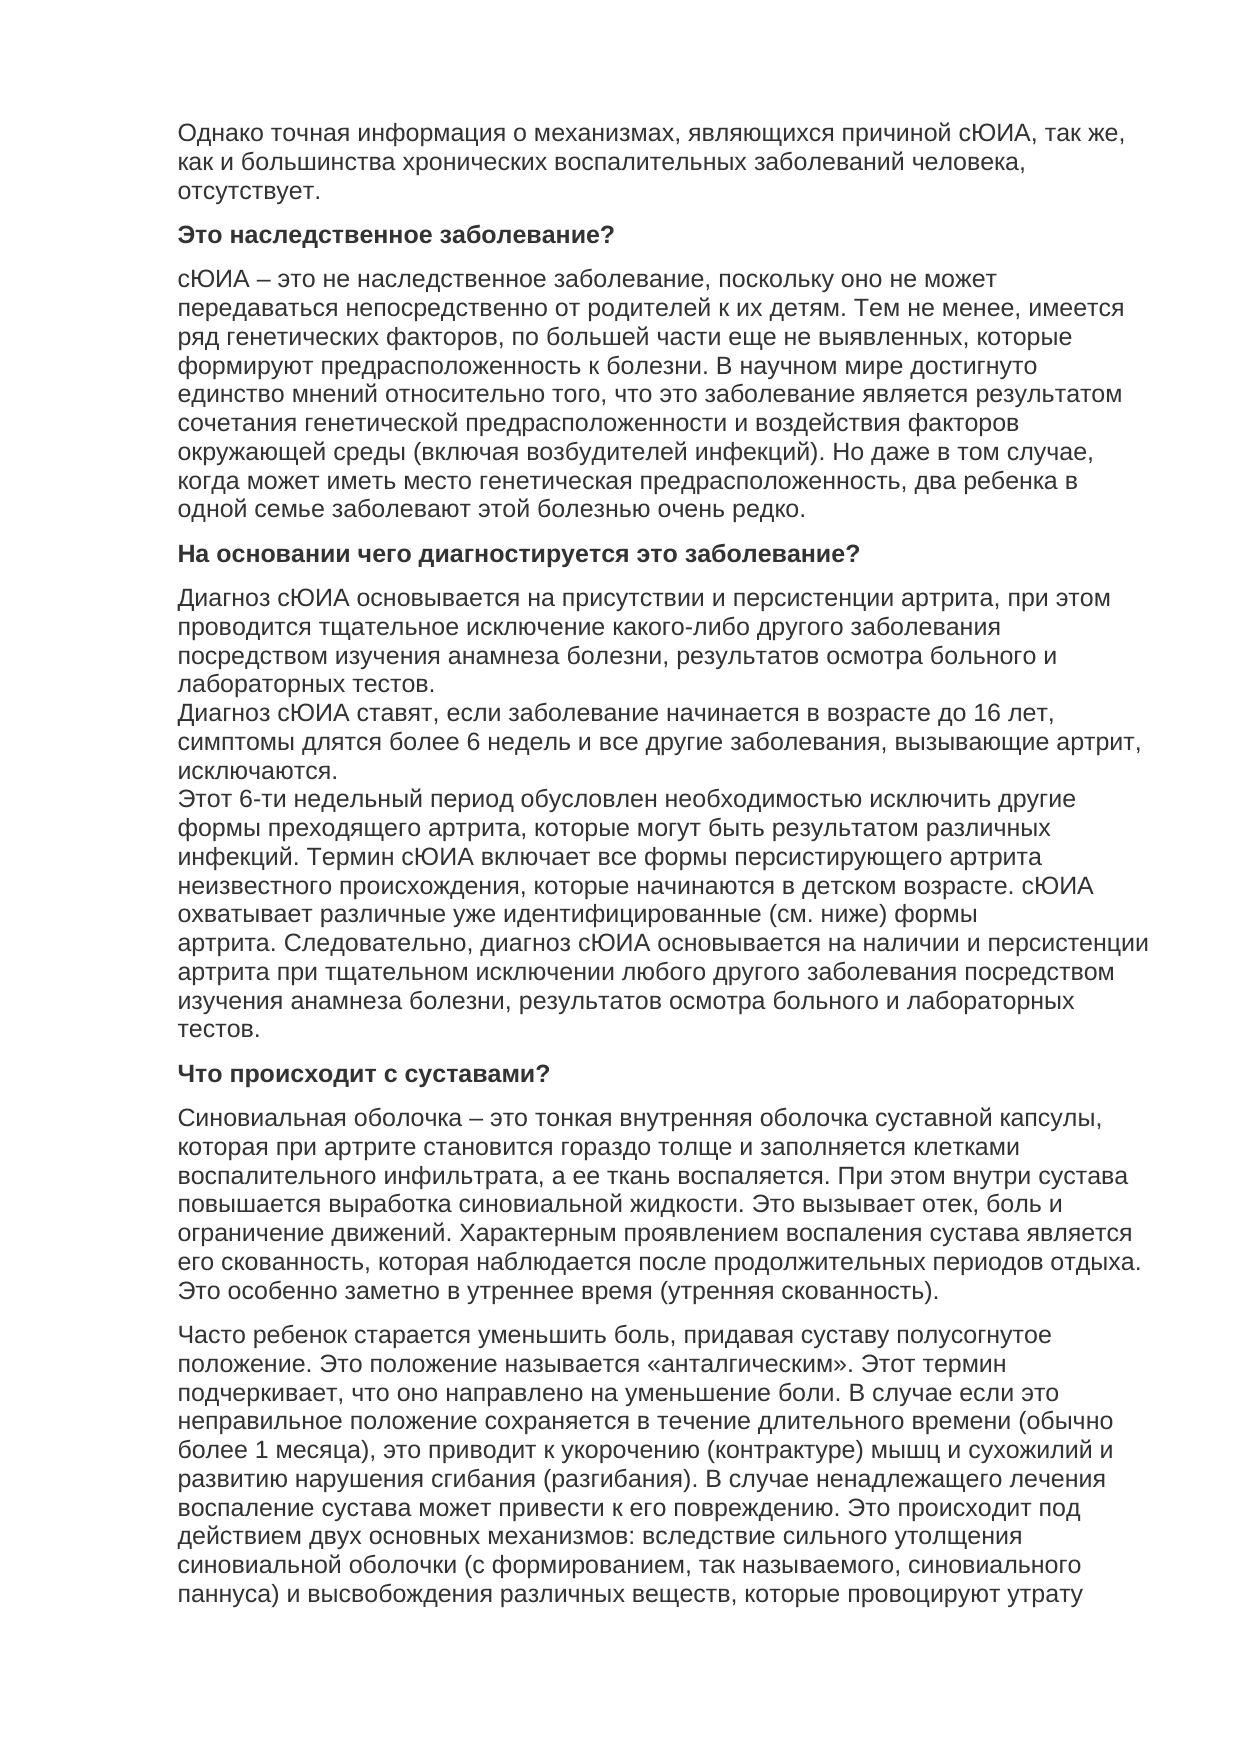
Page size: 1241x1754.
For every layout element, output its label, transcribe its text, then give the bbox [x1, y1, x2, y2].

text Диагноз сЮИА основывается на присутствии и персистенции артрита, при этом проводится тщательное исключение какого-либо другого заболевания посредством изучения анамнеза болезни, результатов осмотра больного и лабораторных тестов. Диагноз сЮИА ставят, если заболевание начинается в возрасте до 16 лет, симптомы длятся более 6 недель и все другие заболевания, вызывающие артрит, исключаются. Этот 6-ти недельный период обусловлен необходимостью исключить другие формы преходящего артрита, которые могут быть результатом различных инфекций. Термин сЮИА включает все формы персистирующего артрита неизвестного происхождения, которые начинаются в детском возрасте. сЮИА охватывает различные уже идентифицированные (см. ниже) формы артрита. Следовательно, диагноз сЮИА основывается на наличии и персистенции артрита при тщательном исключении любого другого заболевания посредством изучения анамнеза болезни, результатов осмотра больного и лабораторных тестов. [177, 583, 1152, 1043]
text Это наследственное заболевание? [177, 220, 1152, 249]
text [177, 118, 1152, 204]
text Что происходит с суставами? [177, 1059, 1152, 1087]
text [177, 1320, 1152, 1607]
text Синовиальная оболочка – это тонкая внутренняя оболочка суставной капсулы, которая при артрите становится гораздо толще и заполняется клетками воспалительного инфильтрата, а ее ткань воспаляется. При этом внутри сустава повышается выработка синовиальной жидкости. Это вызывает отек, боль и ограничение движений. Характерным проявлением воспаления сустава является его скованность, которая наблюдается после продолжительных периодов отдыха. Это особенно заметно в утреннее время (утренняя скованность). [177, 1103, 1152, 1304]
text На основании чего диагностируется это заболевание? [177, 539, 1152, 567]
text сЮИА – это не наследственное заболевание, поскольку оно не может передаваться непосредственно от родителей к их детям. Тем не менее, имеется ряд генетических факторов, по большей части еще не выявленных, которые формируют предрасположенность к болезни. В научном мире достигнуто единство мнений относительно того, что это заболевание является результатом сочетания генетической предрасположенности и воздействия факторов окружающей среды (включая возбудителей инфекций). Но даже в том случае, когда может иметь место генетическая предрасположенность, два ребенка в одной семье заболевают этой болезнью очень редко. [177, 264, 1152, 523]
